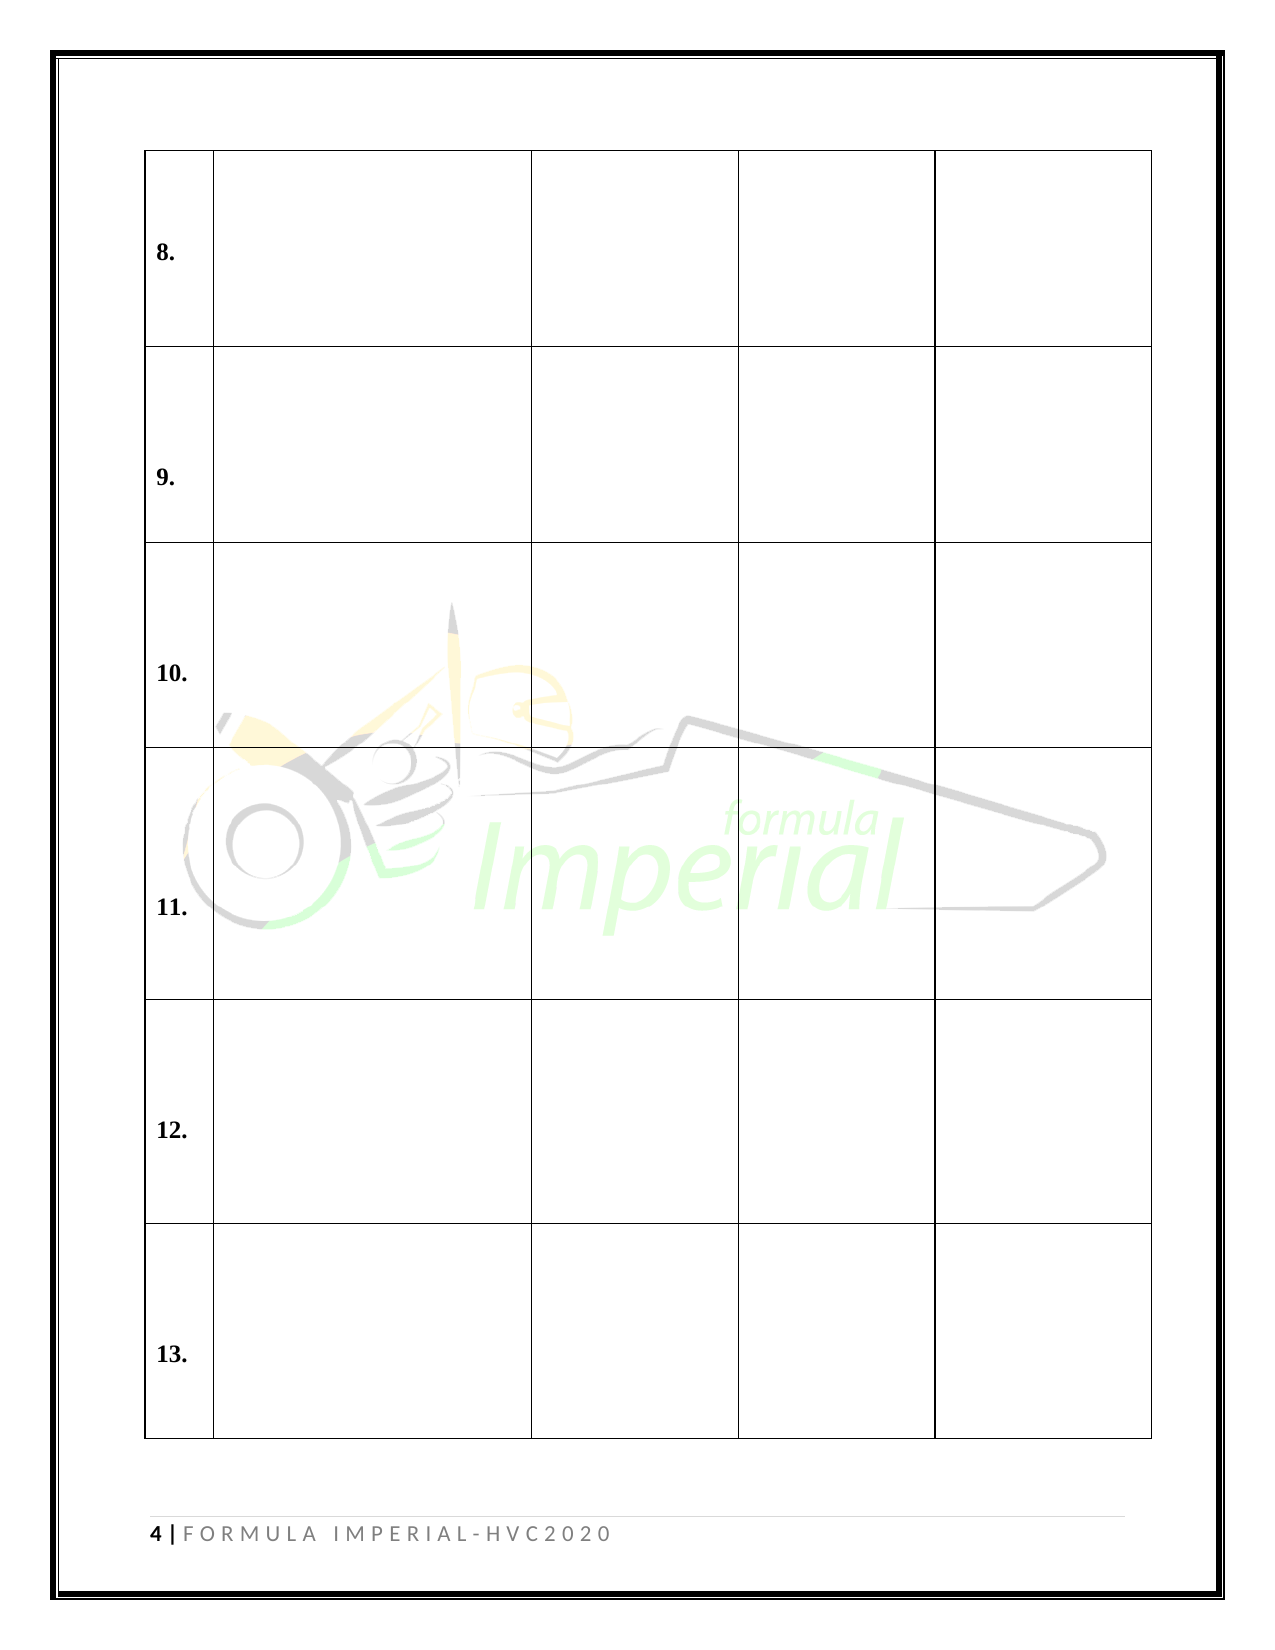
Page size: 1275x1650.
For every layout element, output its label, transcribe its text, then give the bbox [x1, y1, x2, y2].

table_cell [739, 748, 934, 999]
table_cell [214, 543, 531, 747]
table_cell [532, 543, 738, 747]
table_cell [936, 543, 1151, 747]
table_cell [214, 1224, 531, 1437]
table_cell [532, 1224, 738, 1437]
table_cell 11. [146, 748, 213, 999]
table_cell [214, 1000, 531, 1223]
table_cell [936, 1000, 1151, 1223]
table_cell [936, 748, 1151, 999]
table_cell [739, 1224, 934, 1437]
table_cell [739, 151, 934, 346]
table_cell [214, 151, 531, 346]
table_cell [214, 748, 531, 999]
table_cell [532, 151, 738, 346]
table_cell 9. [146, 347, 213, 542]
table_cell 12. [146, 1000, 213, 1223]
table_cell [739, 347, 934, 542]
table_cell [532, 748, 738, 999]
table_cell 13. [146, 1224, 213, 1437]
table_cell [532, 347, 738, 542]
table_cell [214, 347, 531, 542]
table_cell 8. [146, 151, 213, 346]
table_cell [532, 1000, 738, 1223]
table_cell 10. [146, 543, 213, 747]
table_cell [739, 543, 934, 747]
table_cell [936, 151, 1151, 346]
table_cell [936, 1224, 1151, 1437]
table_cell [936, 347, 1151, 542]
table_cell [739, 1000, 934, 1223]
